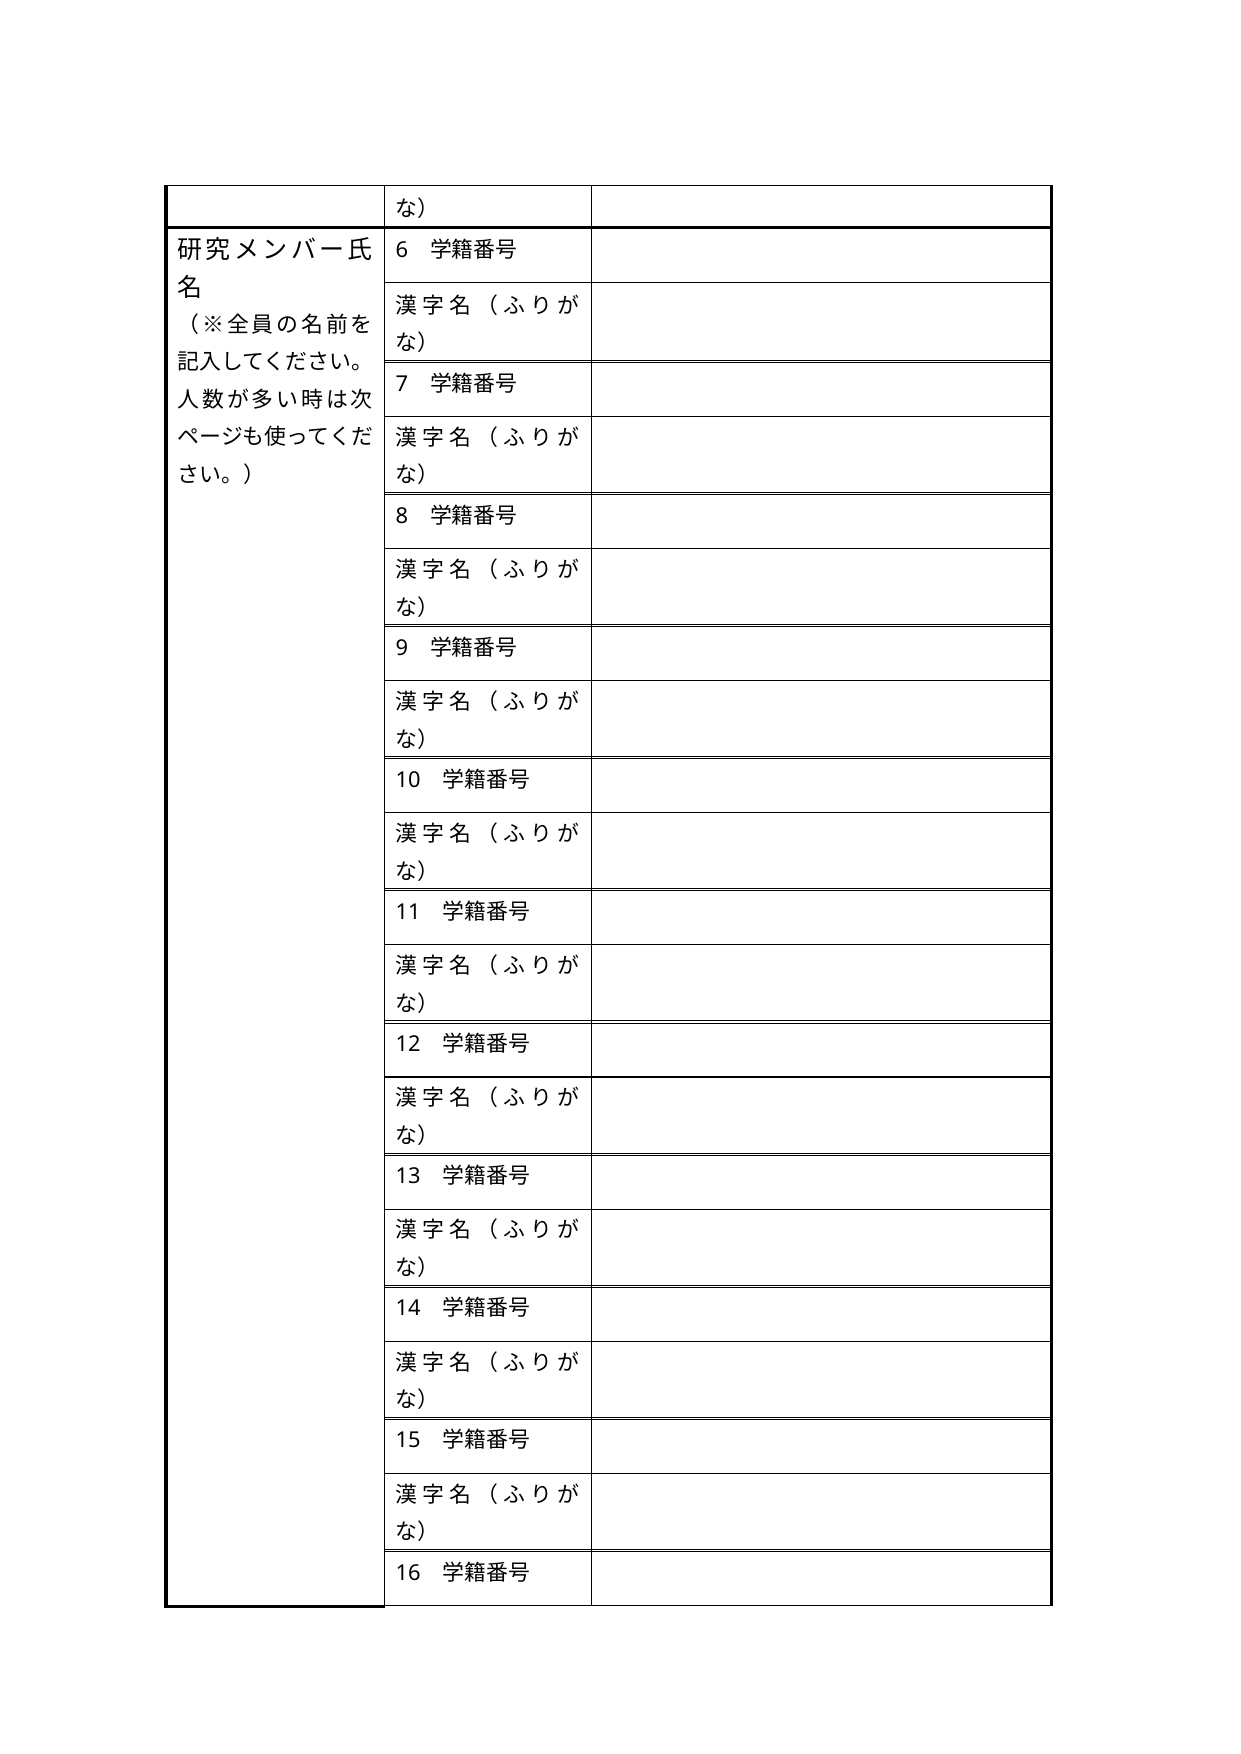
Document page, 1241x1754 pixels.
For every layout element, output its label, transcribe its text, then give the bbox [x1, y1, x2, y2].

table_cell 漢字名（ふりがな） [385, 1210, 591, 1284]
table_cell [592, 283, 1050, 360]
table_cell 漢字名（ふりがな） [385, 417, 591, 492]
table_cell [592, 945, 1050, 1020]
table_cell 12 学籍番号 [385, 1024, 591, 1076]
table_cell [592, 1474, 1050, 1549]
table_cell 漢字名（ふりがな） [385, 283, 591, 360]
table_cell 15 学籍番号 [385, 1420, 591, 1473]
table_cell 16 学籍番号 [385, 1552, 591, 1605]
table_cell 7 学籍番号 [385, 363, 591, 416]
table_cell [168, 229, 384, 1605]
table_cell 漢字名（ふりがな） [385, 1078, 591, 1152]
table_cell 漢字名（ふりがな） [385, 813, 591, 888]
table_cell [592, 681, 1050, 756]
table_cell 漢字名（ふりがな） [385, 186, 591, 226]
table_cell [592, 1420, 1050, 1473]
table_cell 9 学籍番号 [385, 627, 591, 680]
table_cell 漢字名（ふりがな） [385, 945, 591, 1020]
table_cell 6 学籍番号 [385, 229, 591, 282]
table_cell [592, 813, 1050, 888]
table_cell 10 学籍番号 [385, 759, 591, 812]
table_cell [592, 1342, 1050, 1417]
table_cell [592, 1024, 1050, 1076]
table_cell [592, 229, 1050, 282]
table_cell [592, 186, 1050, 226]
table_cell [592, 891, 1050, 944]
table_cell [592, 1210, 1050, 1284]
table_cell [592, 417, 1050, 492]
table_cell 漢字名（ふりがな） [385, 1342, 591, 1417]
table_cell 漢字名（ふりがな） [385, 549, 591, 624]
table_cell [592, 627, 1050, 680]
table_cell [592, 363, 1050, 416]
table_cell 13 学籍番号 [385, 1156, 591, 1208]
table_cell 11 学籍番号 [385, 891, 591, 944]
table_cell [592, 1156, 1050, 1208]
table_cell [592, 1078, 1050, 1152]
table_cell [592, 759, 1050, 812]
table_cell [592, 1552, 1050, 1605]
table_cell [592, 495, 1050, 548]
table_cell [592, 1288, 1050, 1341]
table_cell 14 学籍番号 [385, 1288, 591, 1341]
table_cell [592, 549, 1050, 624]
table_cell 漢字名（ふりがな） [385, 681, 591, 756]
table_cell 漢字名（ふりがな） [385, 1474, 591, 1549]
table_cell 8 学籍番号 [385, 495, 591, 548]
